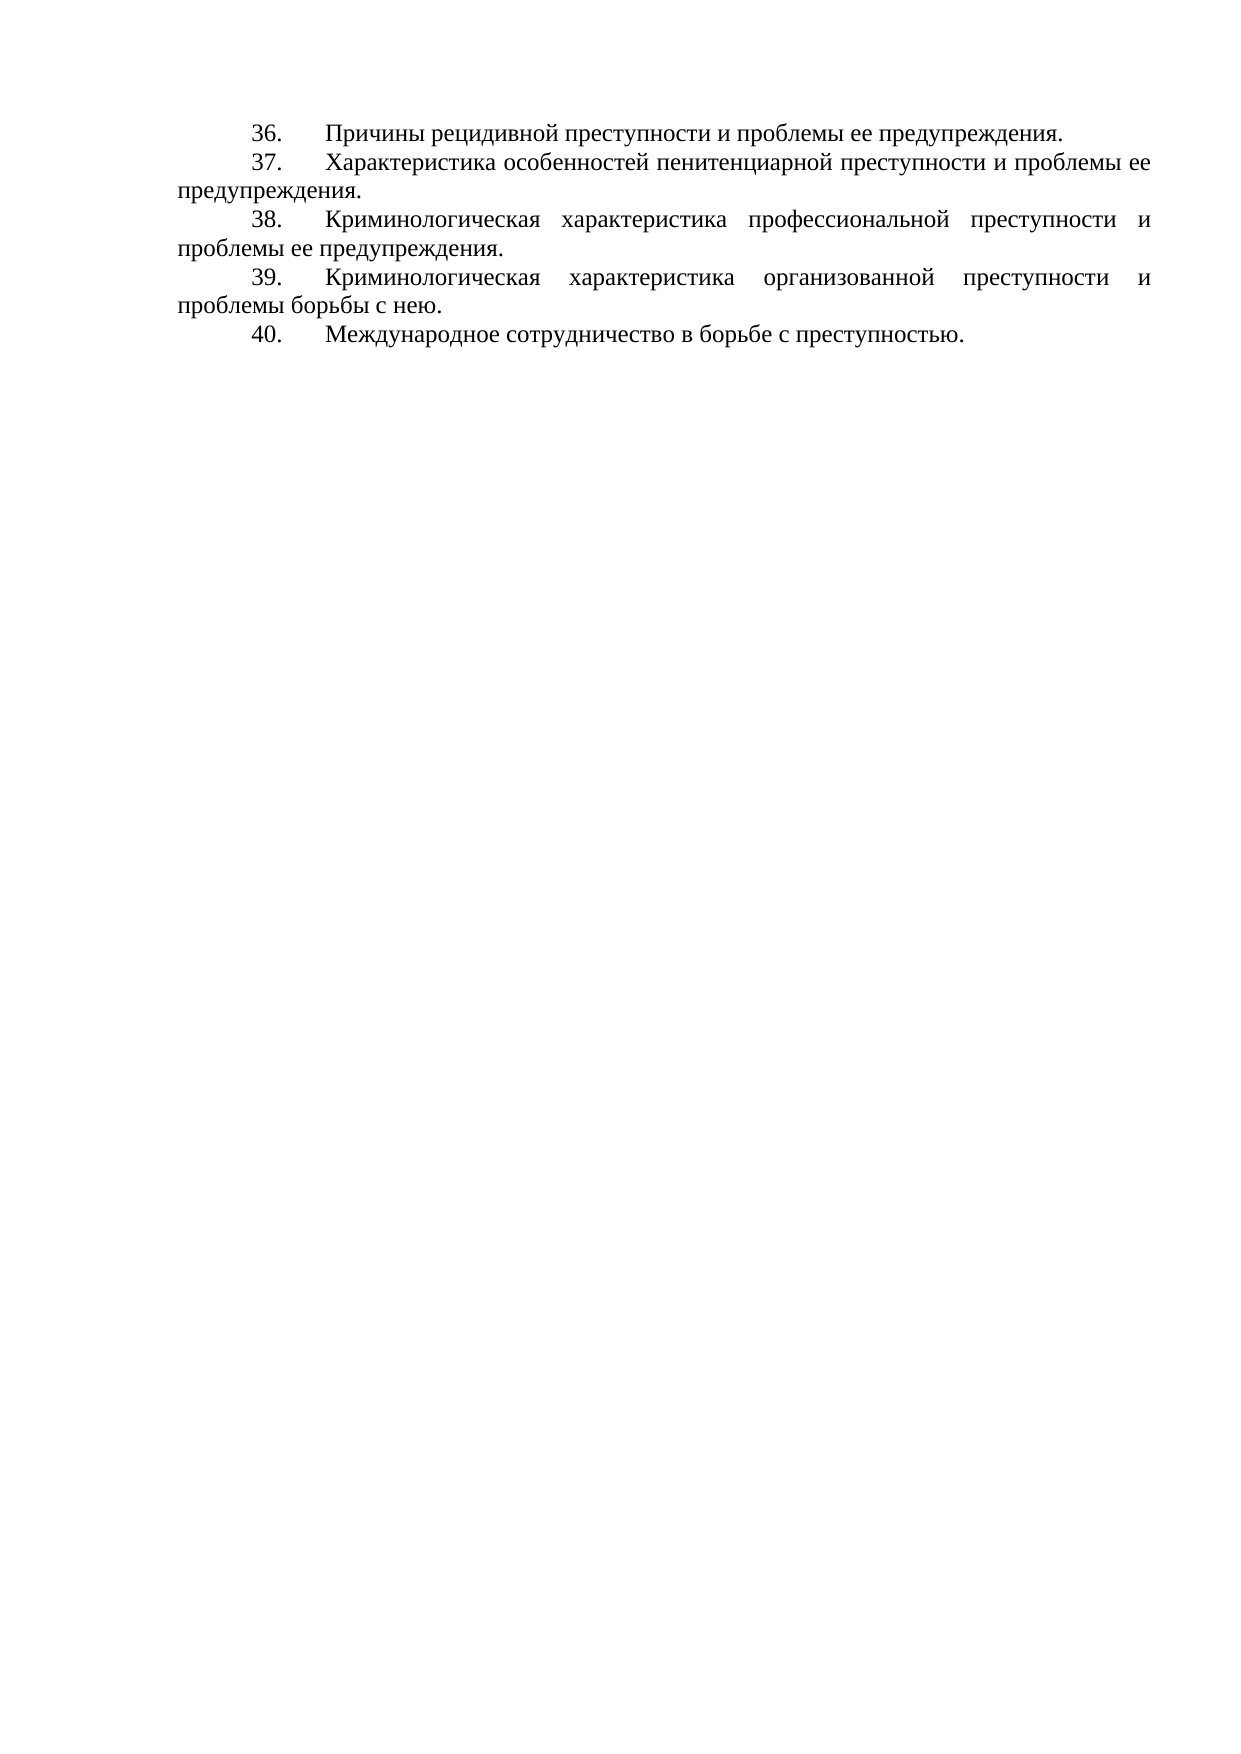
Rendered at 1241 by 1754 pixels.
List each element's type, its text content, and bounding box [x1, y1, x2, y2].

list Характеристика особенностей пенитенциарной преступности и проблемы ее предупреждения. [177, 147, 1152, 204]
list Криминологическая характеристика профессиональной преступности и проблемы ее предупреждения. [177, 204, 1152, 262]
list Международное сотрудничество в борьбе с преступностью. [177, 319, 1152, 348]
list Криминологическая характеристика организованной преступности и проблемы борьбы с нею. [177, 262, 1152, 319]
list Причины рецидивной преступности и проблемы ее предупреждения. [177, 118, 1152, 147]
